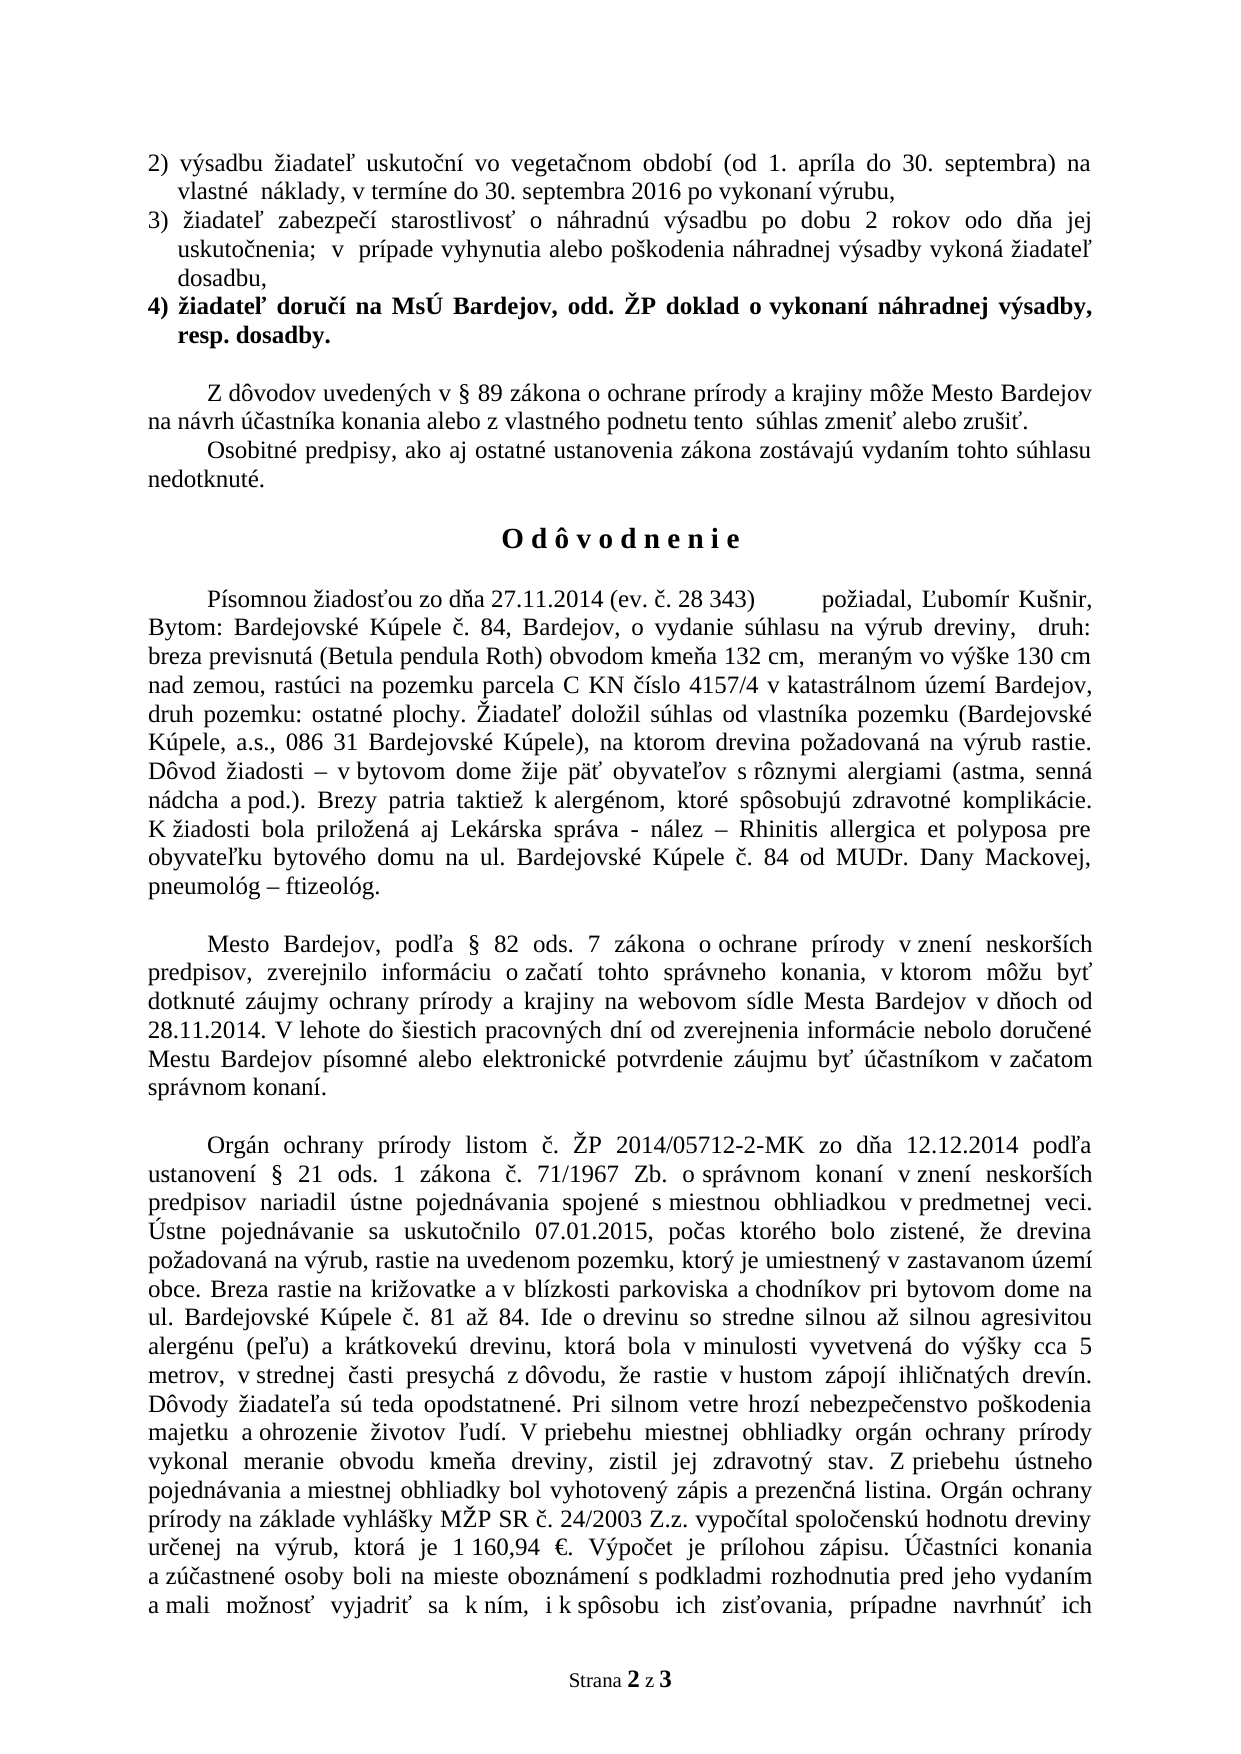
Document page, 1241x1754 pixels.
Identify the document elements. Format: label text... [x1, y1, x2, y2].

subtitle O d ô v o d n e n i e [148, 521, 1092, 555]
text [148, 1130, 1092, 1619]
text Mesto Bardejov, podľa § 82 ods. 7 zákona o ochrane prírody v znení neskorších predpisov, zverejnilo informáciu o začatí tohto správneho konania, v ktorom môžu byť dotknuté záujmy ochrany prírody a krajiny na webovom sídle Mesta Bardejov v dňoch od 28.11.2014. V lehote do šiestich pracovných dní od zverejnenia informácie nebolo doručené Mestu Bardejov písomné alebo elektronické potvrdenie záujmu byť účastníkom v začatom správnom konaní. [148, 929, 1092, 1101]
subtitle Osobitné predpisy, ako aj ostatné ustanovenia zákona zostávajú vydaním tohto súhlasu nedotknuté. [148, 435, 1092, 493]
text 4) žiadateľ doručí na MsÚ Bardejov, odd. ŽP doklad o vykonaní náhradnej výsadby, resp. dosadby. [148, 291, 1092, 349]
subtitle 2) výsadbu žiadateľ uskutoční vo vegetačnom období (od 1. apríla do 30. septembra) na vlastné náklady, v termíne do 30. septembra 2016 po vykonaní výrubu, [148, 148, 1092, 205]
text Písomnou žiadosťou zo dňa 27.11.2014 (ev. č. 28 343) požiadal, Ľubomír Kušnir, Bytom: Bardejovské Kúpele č. 84, Bardejov, o vydanie súhlasu na výrub dreviny, druh: breza previsnutá (Betula pendula Roth) obvodom kmeňa 132 cm, meraným vo výške 130 cm nad zemou, rastúci na pozemku parcela C KN číslo 4157/4 v katastrálnom území Bardejov, druh pozemku: ostatné plochy. Žiadateľ doložil súhlas od vlastníka pozemku (Bardejovské Kúpele, a.s., 086 31 Bardejovské Kúpele), na ktorom drevina požadovaná na výrub rastie. Dôvod žiadosti – v bytovom dome žije päť obyvateľov s rôznymi alergiami (astma, senná nádcha a pod.). Brezy patria taktiež k alergénom, ktoré spôsobujú zdravotné komplikácie. K žiadosti bola priložená aj Lekárska správa - nález – Rhinitis allergica et polyposa pre obyvateľku bytového domu na ul. Bardejovské Kúpele č. 84 od MUDr. Dany Mackovej, pneumológ – ftizeológ. [148, 584, 1092, 900]
subtitle Z dôvodov uvedených v § 89 zákona o ochrane prírody a krajiny môže Mesto Bardejov na návrh účastníka konania alebo z vlastného podnetu tento súhlas zmeniť alebo zrušiť. [148, 378, 1092, 435]
text 3) žiadateľ zabezpečí starostlivosť o náhradnú výsadbu po dobu 2 rokov odo dňa jej uskutočnenia; v prípade vyhynutia alebo poškodenia náhradnej výsadby vykoná žiadateľ dosadbu, [148, 205, 1092, 291]
